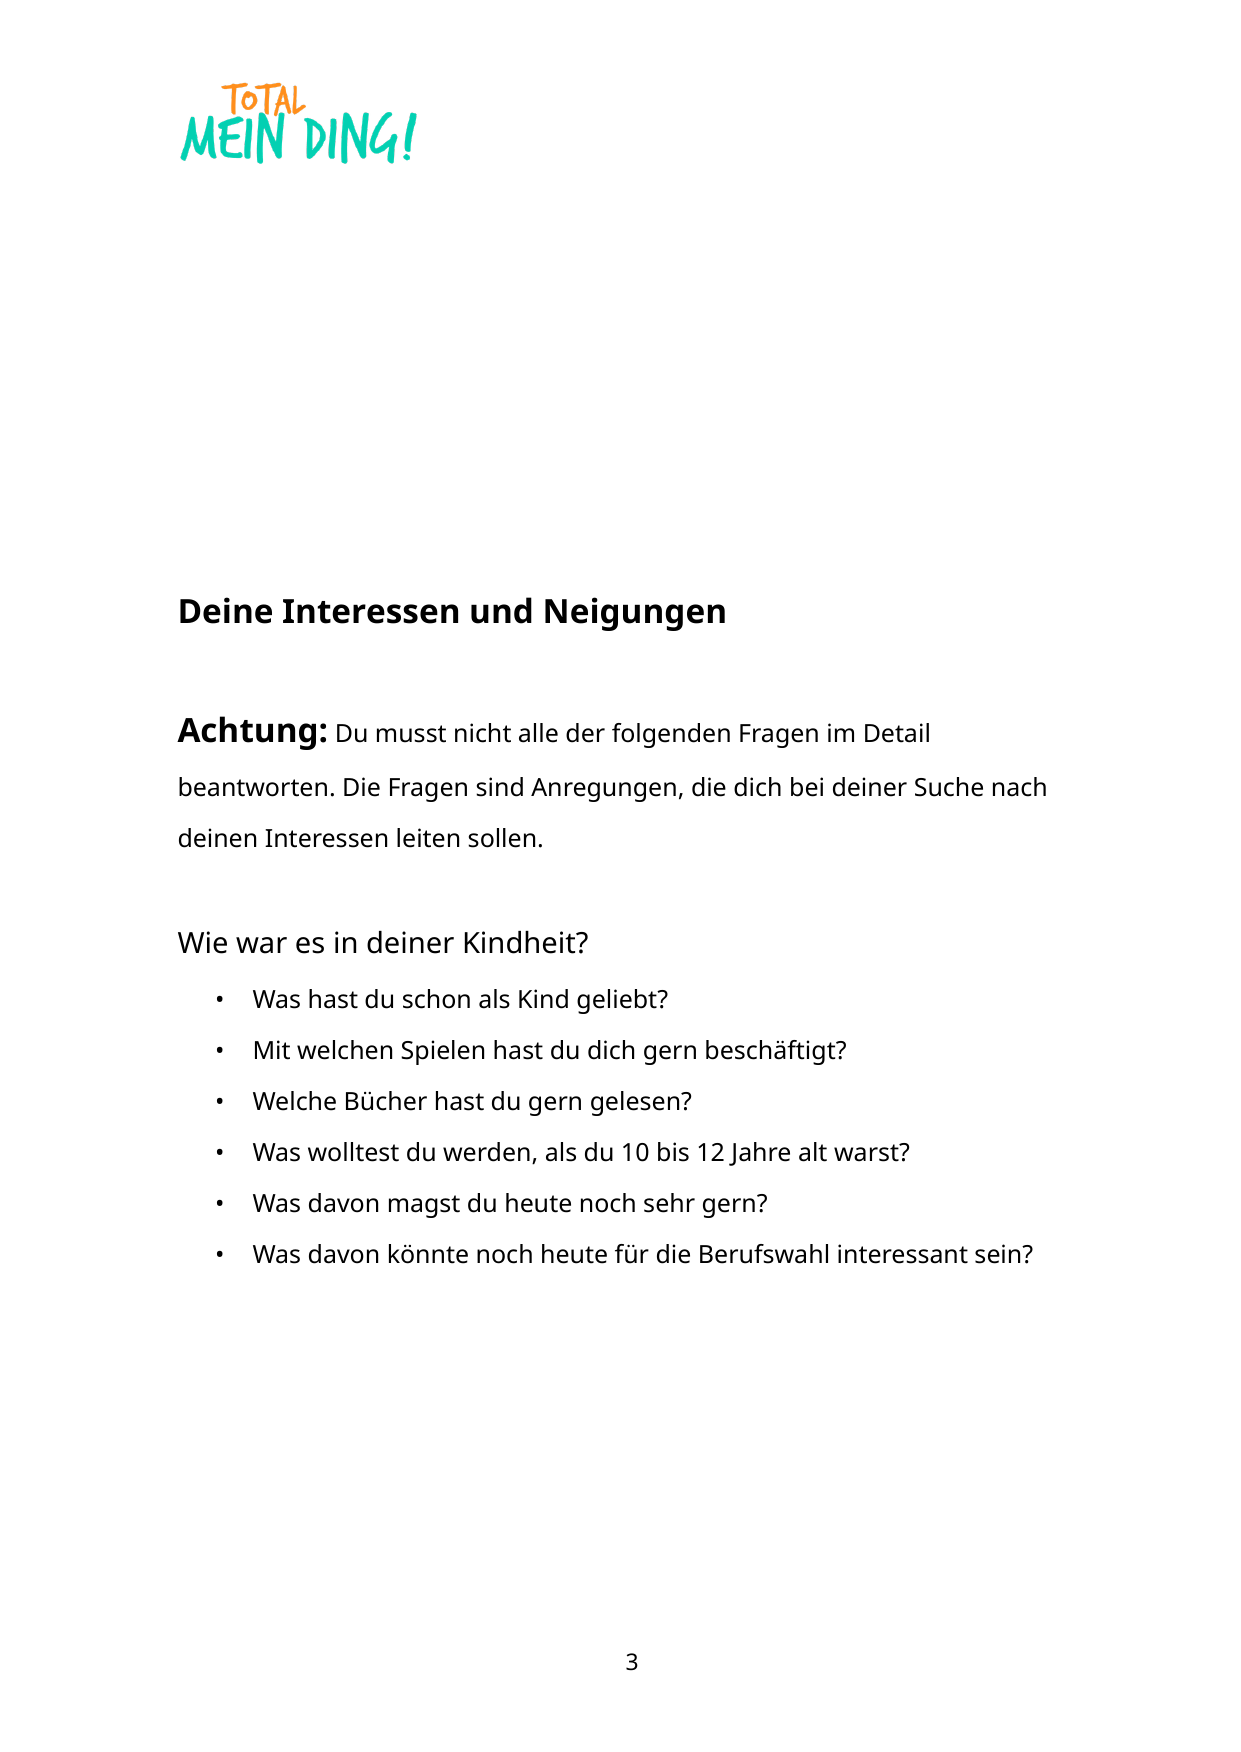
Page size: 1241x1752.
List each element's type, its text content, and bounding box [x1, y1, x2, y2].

picture [177, 75, 421, 171]
list Was hast du schon als Kind geliebt? [215, 982, 1087, 1016]
text Achtung: Du musst nicht alle der folgenden Fragen im Detail beantworten. Die Fragen sind Anregungen, die dich bei deiner Suche nach deinen Interessen leiten sollen. [177, 707, 1087, 854]
subtitle Deine Interessen und Neigungen [177, 588, 1087, 633]
list Welche Bücher hast du gern gelesen? [215, 1084, 1087, 1118]
list Was davon könnte noch heute für die Berufswahl interessant sein? [215, 1237, 1087, 1271]
subtitle Wie war es in deiner Kindheit? [177, 922, 1087, 962]
list Was wolltest du werden, als du 10 bis 12 Jahre alt warst? [215, 1135, 1087, 1169]
list Was davon magst du heute noch sehr gern? [215, 1186, 1087, 1220]
list Mit welchen Spielen hast du dich gern beschäftigt? [215, 1033, 1087, 1067]
